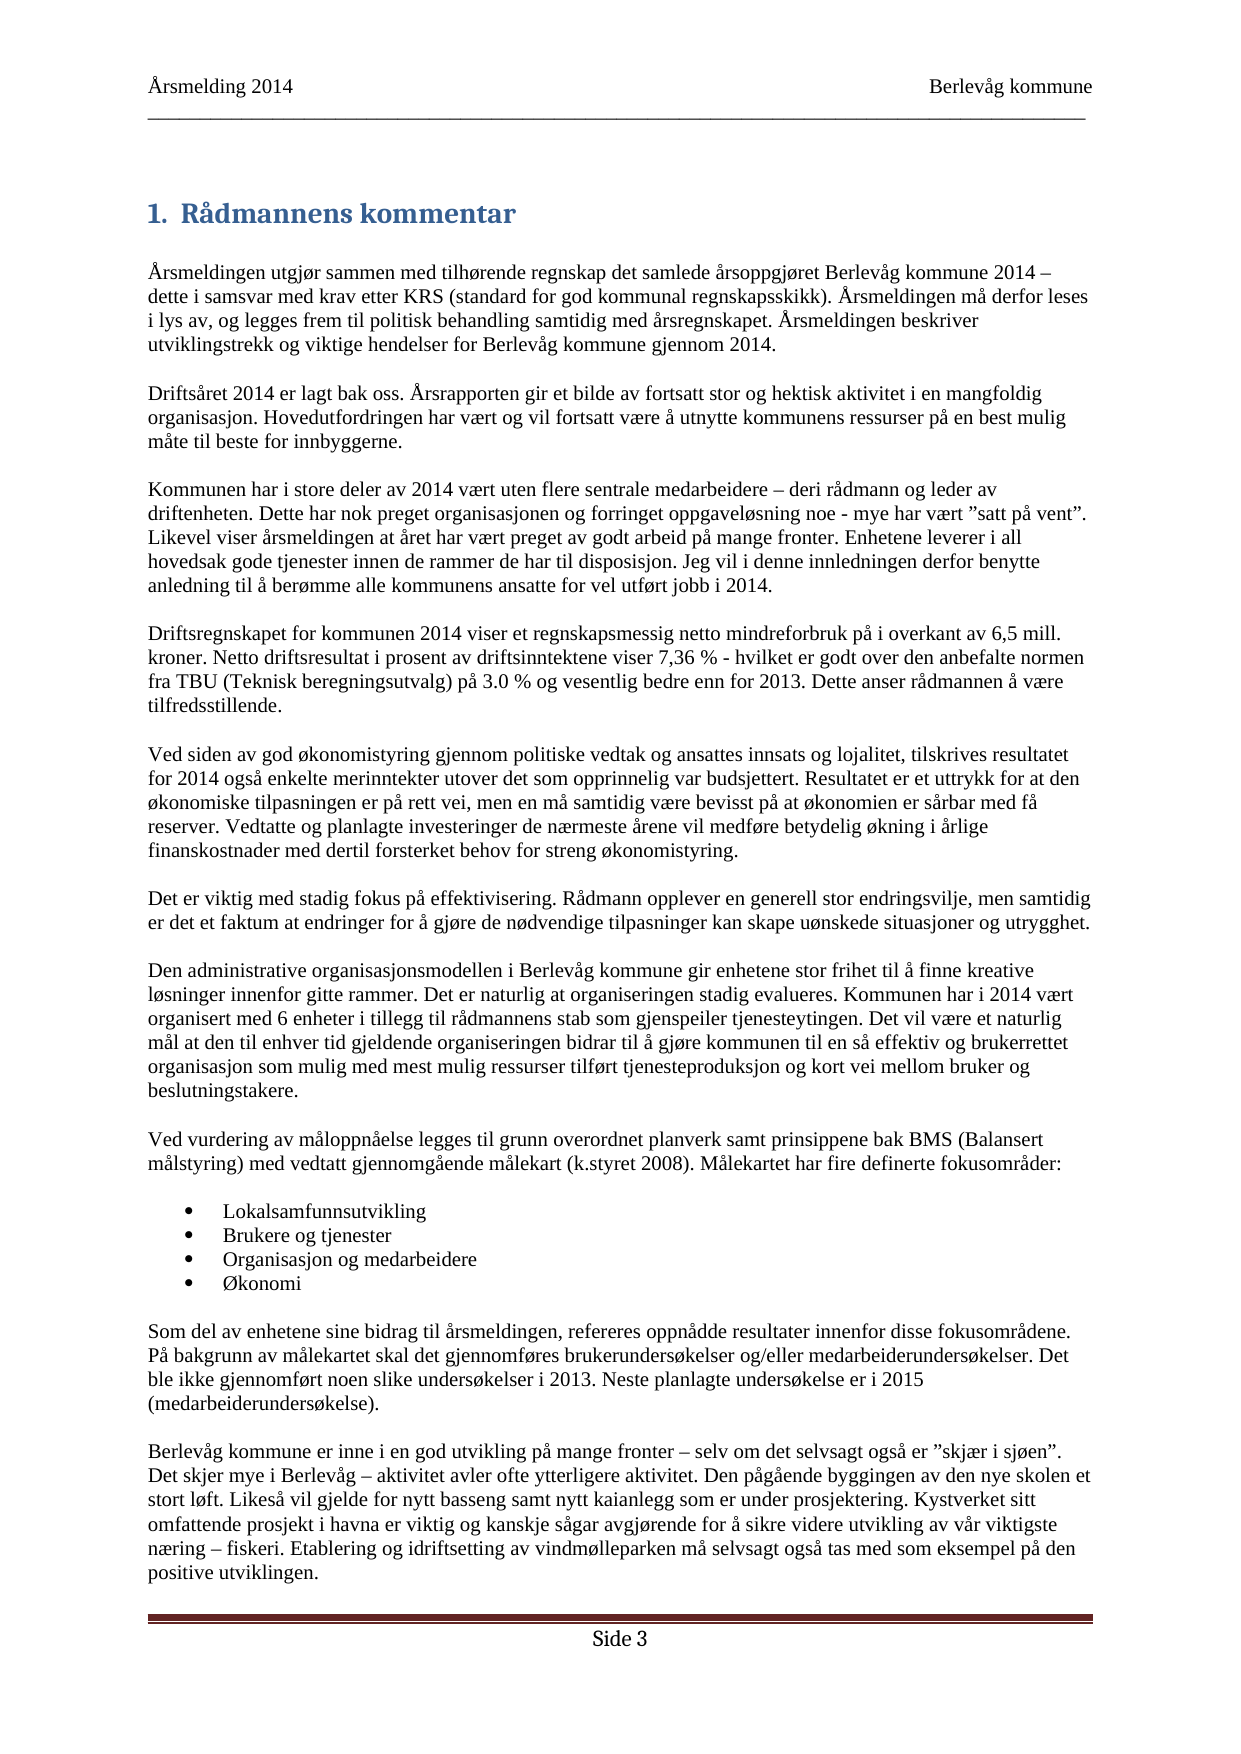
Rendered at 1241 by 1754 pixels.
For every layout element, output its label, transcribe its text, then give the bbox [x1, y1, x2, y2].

text Berlevåg kommune er inne i en god utvikling på mange fronter – selv om det selvsagt også er ”skjær i sjøen”. Det skjer mye i Berlevåg – aktivitet avler ofte ytterligere aktivitet. Den pågående byggingen av den nye skolen et stort løft. Likeså vil gjelde for nytt basseng samt nytt kaianlegg som er under prosjektering. Kystverket sitt omfattende prosjekt i havna er viktig og kanskje sågar avgjørende for å sikre videre utvikling av vår viktigste næring – fiskeri. Etablering og idriftsetting av vindmølleparken må selvsagt også tas med som eksempel på den positive utviklingen. [148, 1439, 1093, 1584]
text Kommunen har i store deler av 2014 vært uten flere sentrale medarbeidere – deri rådmann og leder av driftenheten. Dette har nok preget organisasjonen og forringet oppgaveløsning noe - mye har vært ”satt på vent”. Likevel viser årsmeldingen at året har vært preget av godt arbeid på mange fronter. Enhetene leverer i all hovedsak gode tjenester innen de rammer de har til disposisjon. Jeg vil i denne innledningen derfor benytte anledning til å berømme alle kommunens ansatte for vel utført jobb i 2014. [148, 477, 1093, 597]
text Som del av enhetene sine bidrag til årsmeldingen, refereres oppnådde resultater innenfor disse fokusområdene. På bakgrunn av målekartet skal det gjennomføres brukerundersøkelser og/eller medarbeiderundersøkelser. Det ble ikke gjennomført noen slike undersøkelser i 2013. Neste planlagte undersøkelse er i 2015 (medarbeiderundersøkelse). [148, 1319, 1093, 1415]
text Ved vurdering av måloppnåelse legges til grunn overordnet planverk samt prinsippene bak BMS (Balansert målstyring) med vedtatt gjennomgående målekart (k.styret 2008). Målekartet har fire definerte fokusområder: [148, 1126, 1093, 1174]
text Ved siden av god økonomistyring gjennom politiske vedtak og ansattes innsats og lojalitet, tilskrives resultatet for 2014 også enkelte merinntekter utover det som opprinnelig var budsjettert. Resultatet er et uttrykk for at den økonomiske tilpasningen er på rett vei, men en må samtidig være bevisst på at økonomien er sårbar med få reserver. Vedtatte og planlagte investeringer de nærmeste årene vil medføre betydelig økning i årlige finanskostnader med dertil forsterket behov for streng økonomistyring. [148, 741, 1093, 862]
text Det er viktig med stadig fokus på effektivisering. Rådmann opplever en generell stor endringsvilje, men samtidig er det et faktum at endringer for å gjøre de nødvendige tilpasninger kan skape uønskede situasjoner og utrygghet. [148, 886, 1093, 934]
list Organisasjon og medarbeidere [185, 1247, 1093, 1271]
text Driftsregnskapet for kommunen 2014 viser et regnskapsmessig netto mindreforbruk på i overkant av 6,5 mill. kroner. Netto driftsresultat i prosent av driftsinntektene viser 7,36 % - hvilket er godt over den anbefalte normen fra TBU (Teknisk beregningsutvalg) på 3.0 % og vesentlig bedre enn for 2013. Dette anser rådmannen å være tilfredsstillende. [148, 621, 1093, 717]
text Den administrative organisasjonsmodellen i Berlevåg kommune gir enhetene stor frihet til å finne kreative løsninger innenfor gitte rammer. Det er naturlig at organiseringen stadig evalueres. Kommunen har i 2014 vært organisert med 6 enheter i tillegg til rådmannens stab som gjenspeiler tjenesteytingen. Det vil være et naturlig mål at den til enhver tid gjeldende organiseringen bidrar til å gjøre kommunen til en så effektiv og brukerrettet organisasjon som mulig med mest mulig ressurser tilført tjenesteproduksjon og kort vei mellom bruker og beslutningstakere. [148, 958, 1093, 1102]
text Driftsåret 2014 er lagt bak oss. Årsrapporten gir et bilde av fortsatt stor og hektisk aktivitet i en mangfoldig organisasjon. Hovedutfordringen har vært og vil fortsatt være å utnytte kommunens ressurser på en best mulig måte til beste for innbyggerne. [148, 381, 1093, 453]
subtitle 1. Rådmannens kommentar [148, 198, 1093, 231]
list Brukere og tjenester [185, 1223, 1093, 1247]
text Årsmeldingen utgjør sammen med tilhørende regnskap det samlede årsoppgjøret Berlevåg kommune 2014 – dette i samsvar med krav etter KRS (standard for god kommunal regnskapsskikk). Årsmeldingen må derfor leses i lys av, og legges frem til politisk behandling samtidig med årsregnskapet. Årsmeldingen beskriver utviklingstrekk og viktige hendelser for Berlevåg kommune gjennom 2014. [148, 260, 1093, 356]
list Økonomi [185, 1271, 1093, 1295]
list Lokalsamfunnsutvikling [185, 1199, 1093, 1223]
